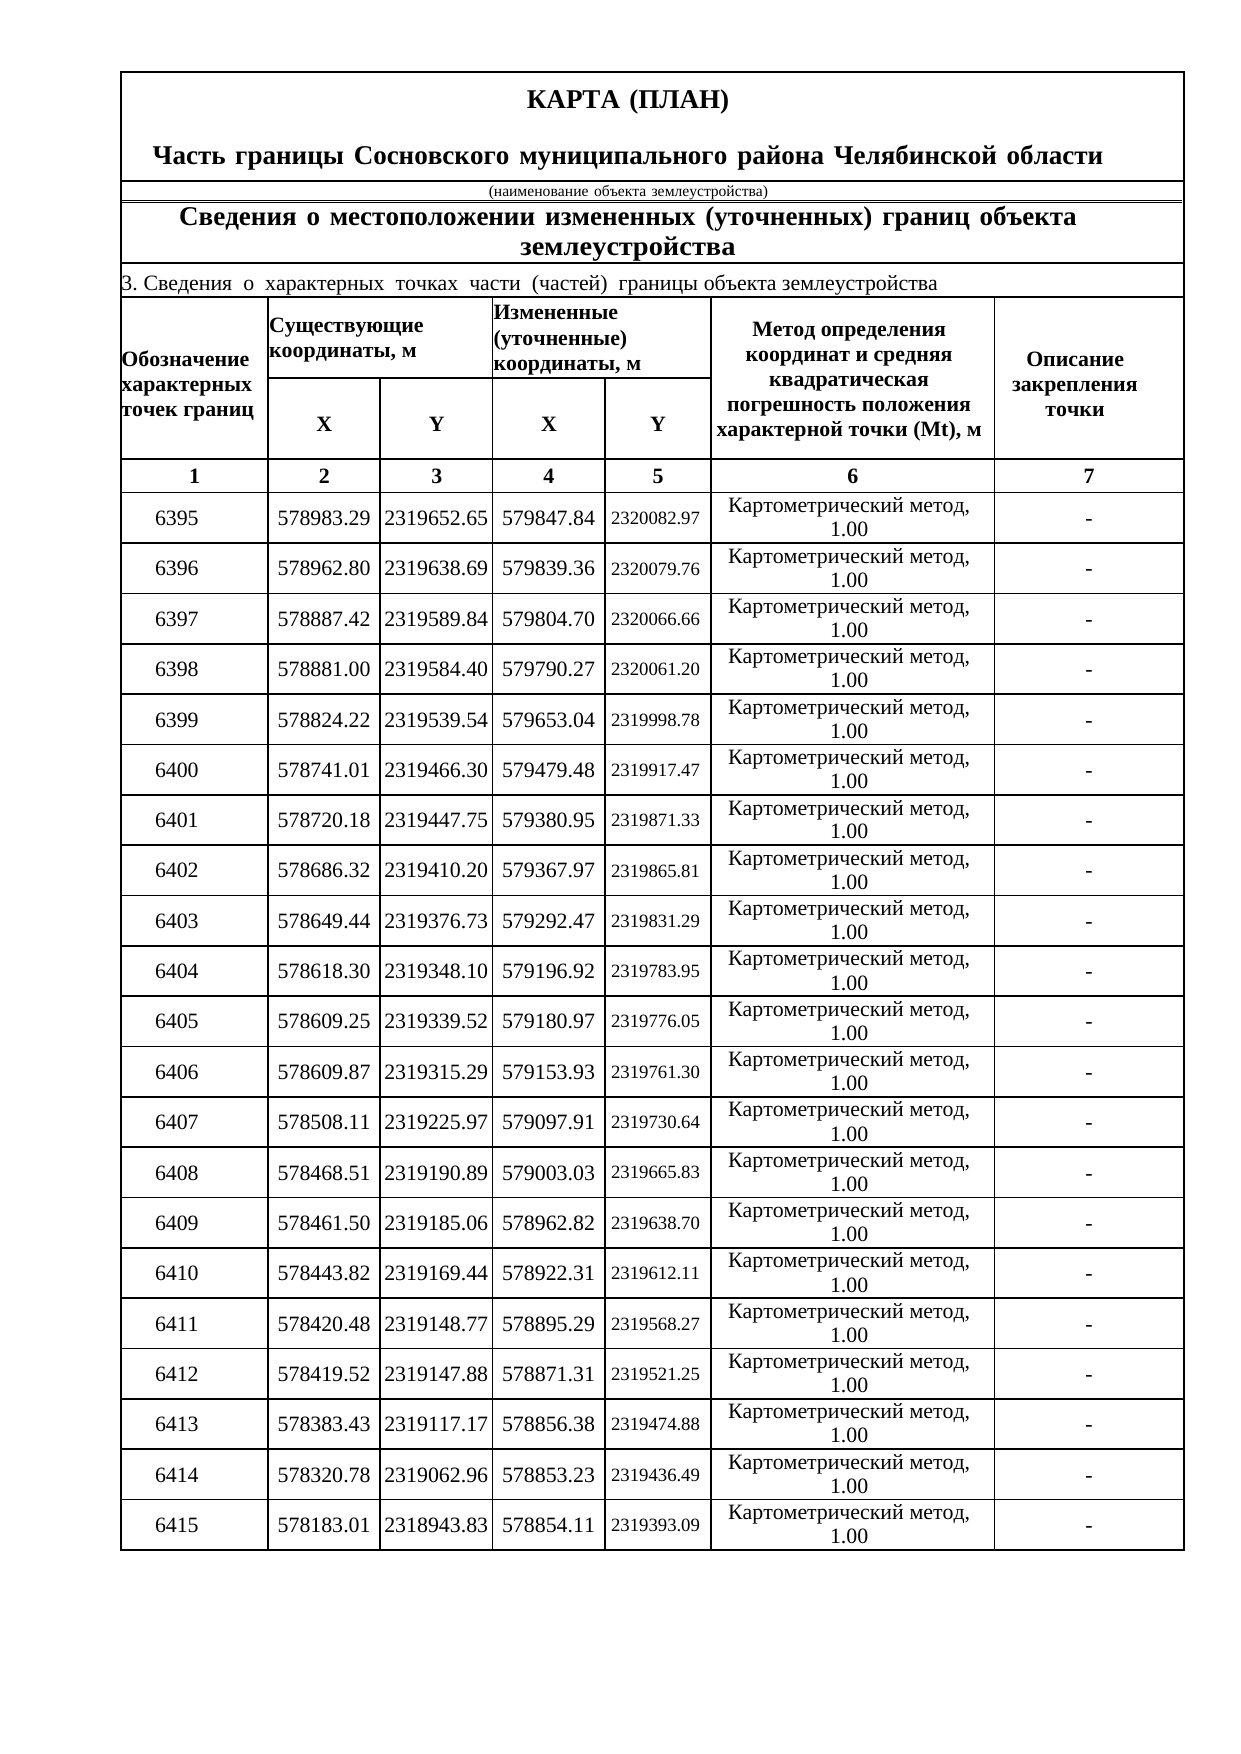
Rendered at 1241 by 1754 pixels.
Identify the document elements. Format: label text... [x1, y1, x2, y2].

table_cell 2319761.30 [606, 1047, 710, 1096]
table_cell 579790.27 [493, 645, 604, 693]
table_cell 2319148.77 [381, 1299, 492, 1348]
table_cell - [995, 1400, 1183, 1448]
table_cell 578962.82 [493, 1198, 604, 1247]
table_cell Картометрический метод, 1.00 [712, 1500, 994, 1549]
table_cell 2319436.49 [606, 1450, 710, 1499]
table_cell 578962.80 [269, 544, 379, 593]
table_cell 2319147.88 [381, 1349, 492, 1398]
table_cell 2319865.81 [606, 846, 710, 894]
table_cell Y [381, 379, 492, 458]
table_cell 578320.78 [269, 1450, 379, 1499]
table_cell 2320066.66 [606, 594, 710, 643]
table_cell 578922.31 [493, 1249, 604, 1297]
table_cell X [269, 379, 379, 458]
table_cell - [995, 846, 1183, 894]
table_cell 578383.43 [269, 1400, 379, 1448]
table_cell 2319466.30 [381, 745, 492, 794]
table_cell 2319638.70 [606, 1198, 710, 1247]
table_cell 2 [269, 460, 379, 492]
table_cell 6400 [122, 745, 267, 794]
table_cell Картометрический метод, 1.00 [712, 796, 994, 844]
table_cell 2319831.29 [606, 896, 710, 945]
table_cell 578686.32 [269, 846, 379, 894]
table_cell 579097.91 [493, 1098, 604, 1146]
table_cell 2319652.65 [381, 493, 492, 542]
table_cell - [995, 1349, 1183, 1398]
table_cell 578856.38 [493, 1400, 604, 1448]
table_cell 6395 [122, 493, 267, 542]
table_cell 2319185.06 [381, 1198, 492, 1247]
table_cell 579367.97 [493, 846, 604, 894]
table_cell - [995, 544, 1183, 593]
table_cell Картометрический метод, 1.00 [712, 1098, 994, 1146]
table_cell 579003.03 [493, 1148, 604, 1197]
table_cell 2319917.47 [606, 745, 710, 794]
table_cell 2319339.52 [381, 997, 492, 1046]
table_cell 6410 [122, 1249, 267, 1297]
table_cell 578824.22 [269, 695, 379, 744]
table_cell Картометрический метод, 1.00 [712, 896, 994, 945]
table_cell - [995, 1450, 1183, 1499]
table_cell 2319315.29 [381, 1047, 492, 1096]
table_cell 2319393.09 [606, 1500, 710, 1549]
table_cell - [995, 997, 1183, 1046]
table_cell 2319225.97 [381, 1098, 492, 1146]
table_cell 579804.70 [493, 594, 604, 643]
table_cell - [995, 947, 1183, 995]
table_cell 6408 [122, 1148, 267, 1197]
table_cell 6413 [122, 1400, 267, 1448]
table_cell 579180.97 [493, 997, 604, 1046]
table_cell 3 [381, 460, 492, 492]
table_cell Описание закрепления точки [995, 298, 1183, 458]
table_cell 6406 [122, 1047, 267, 1096]
table_cell 6414 [122, 1450, 267, 1499]
table_cell 578618.30 [269, 947, 379, 995]
table_cell 1 [122, 460, 267, 492]
table_cell 6407 [122, 1098, 267, 1146]
table_cell 6399 [122, 695, 267, 744]
table_cell 578741.01 [269, 745, 379, 794]
table_cell 2319062.96 [381, 1450, 492, 1499]
table_cell 5 [606, 460, 710, 492]
table_cell 2319589.84 [381, 594, 492, 643]
table_cell 6396 [122, 544, 267, 593]
table_cell Существующие координаты, м [269, 298, 492, 377]
table_cell 578895.29 [493, 1299, 604, 1348]
table_cell 2319871.33 [606, 796, 710, 844]
table_cell - [995, 1299, 1183, 1348]
table_cell Картометрический метод, 1.00 [712, 544, 994, 593]
table_cell 2319474.88 [606, 1400, 710, 1448]
table_cell 578853.23 [493, 1450, 604, 1499]
table_cell Картометрический метод, 1.00 [712, 745, 994, 794]
table_cell 6402 [122, 846, 267, 894]
table_cell 2319190.89 [381, 1148, 492, 1197]
table_cell 578508.11 [269, 1098, 379, 1146]
table_cell Картометрический метод, 1.00 [712, 1299, 994, 1348]
table_cell 6403 [122, 896, 267, 945]
table_cell 2319665.83 [606, 1148, 710, 1197]
table_cell 6397 [122, 594, 267, 643]
table_cell 579292.47 [493, 896, 604, 945]
table_cell 579153.93 [493, 1047, 604, 1096]
table_cell 579479.48 [493, 745, 604, 794]
table_cell - [995, 493, 1183, 542]
table_cell 2319169.44 [381, 1249, 492, 1297]
table_cell - [995, 1098, 1183, 1146]
table_cell Картометрический метод, 1.00 [712, 997, 994, 1046]
table_cell 6404 [122, 947, 267, 995]
table_cell 578887.42 [269, 594, 379, 643]
table_cell Картометрический метод, 1.00 [712, 846, 994, 894]
table_cell X [493, 379, 604, 458]
table_cell 578468.51 [269, 1148, 379, 1197]
table_cell (наименование объекта землеустройства) [122, 182, 1183, 200]
table_cell Сведения о местоположении измененных (уточненных) границ объекта землеустройства [122, 200, 1183, 262]
table_cell 578443.82 [269, 1249, 379, 1297]
table_cell 578983.29 [269, 493, 379, 542]
table_cell 2319348.10 [381, 947, 492, 995]
table_cell 578871.31 [493, 1349, 604, 1398]
table_cell - [995, 1198, 1183, 1247]
table_cell 6 [712, 460, 994, 492]
table_cell 2319783.95 [606, 947, 710, 995]
table_cell Картометрический метод, 1.00 [712, 1349, 994, 1398]
table_cell Картометрический метод, 1.00 [712, 1047, 994, 1096]
table_cell 6412 [122, 1349, 267, 1398]
table_cell 2320079.76 [606, 544, 710, 593]
table_cell 578609.25 [269, 997, 379, 1046]
table_cell 2319376.73 [381, 896, 492, 945]
table_cell 6411 [122, 1299, 267, 1348]
table_cell 2319568.27 [606, 1299, 710, 1348]
table_cell 578649.44 [269, 896, 379, 945]
table_cell 2319539.54 [381, 695, 492, 744]
table_cell Картометрический метод, 1.00 [712, 1148, 994, 1197]
table_cell 579839.36 [493, 544, 604, 593]
table_cell - [995, 796, 1183, 844]
table_cell 579653.04 [493, 695, 604, 744]
table_cell 2319447.75 [381, 796, 492, 844]
table_cell 2319117.17 [381, 1400, 492, 1448]
table_cell Картометрический метод, 1.00 [712, 947, 994, 995]
table_cell 6401 [122, 796, 267, 844]
table_cell 578609.87 [269, 1047, 379, 1096]
table_cell Картометрический метод, 1.00 [712, 695, 994, 744]
table_cell - [995, 1500, 1183, 1549]
table_cell 579380.95 [493, 796, 604, 844]
table_cell Картометрический метод, 1.00 [712, 493, 994, 542]
table_cell Картометрический метод, 1.00 [712, 1198, 994, 1247]
table_cell Y [606, 379, 710, 458]
table_cell 578881.00 [269, 645, 379, 693]
table_cell Картометрический метод, 1.00 [712, 594, 994, 643]
table_cell 2320082.97 [606, 493, 710, 542]
table_cell Картометрический метод, 1.00 [712, 1249, 994, 1297]
table_cell - [995, 594, 1183, 643]
table_cell 578419.52 [269, 1349, 379, 1398]
table_cell - [995, 1249, 1183, 1297]
table_cell 2318943.83 [381, 1500, 492, 1549]
table_cell 6415 [122, 1500, 267, 1549]
table_cell 2319521.25 [606, 1349, 710, 1398]
table_cell 2319730.64 [606, 1098, 710, 1146]
table_cell - [995, 896, 1183, 945]
table_cell 4 [493, 460, 604, 492]
table_cell 578420.48 [269, 1299, 379, 1348]
table_cell 579847.84 [493, 493, 604, 542]
table_cell 2319638.69 [381, 544, 492, 593]
table_cell Метод определения координат и средняя квадратическая погрешность положения характерной точки (Мt), м [712, 298, 994, 458]
table_cell 2319998.78 [606, 695, 710, 744]
table_cell - [995, 645, 1183, 693]
table_cell Картометрический метод, 1.00 [712, 1400, 994, 1448]
table_cell - [995, 695, 1183, 744]
table_cell 6409 [122, 1198, 267, 1247]
table_cell 2319612.11 [606, 1249, 710, 1297]
table_cell 578183.01 [269, 1500, 379, 1549]
table_cell Обозначение характерных точек границ [122, 298, 267, 458]
table_cell - [995, 1148, 1183, 1197]
table_cell 3. Сведения о характерных точках части (частей) границы объекта землеустройства [122, 264, 1183, 296]
table_cell 578854.11 [493, 1500, 604, 1549]
table_cell 2320061.20 [606, 645, 710, 693]
table_cell - [995, 1047, 1183, 1096]
table_cell 2319410.20 [381, 846, 492, 894]
table_cell 2319584.40 [381, 645, 492, 693]
table_cell 578461.50 [269, 1198, 379, 1247]
table_cell 579196.92 [493, 947, 604, 995]
table_cell 7 [995, 460, 1183, 492]
table_cell 578720.18 [269, 796, 379, 844]
table_cell Измененные (уточненные) координаты, м [493, 298, 710, 377]
table_cell Картометрический метод, 1.00 [712, 1450, 994, 1499]
table_cell 2319776.05 [606, 997, 710, 1046]
table_header КАРТА (ПЛАН) Часть границы Сосновского муниципального района Челябинской области [122, 73, 1183, 180]
table_cell Картометрический метод, 1.00 [712, 645, 994, 693]
table_cell - [995, 745, 1183, 794]
table_cell 6398 [122, 645, 267, 693]
table_cell 6405 [122, 997, 267, 1046]
